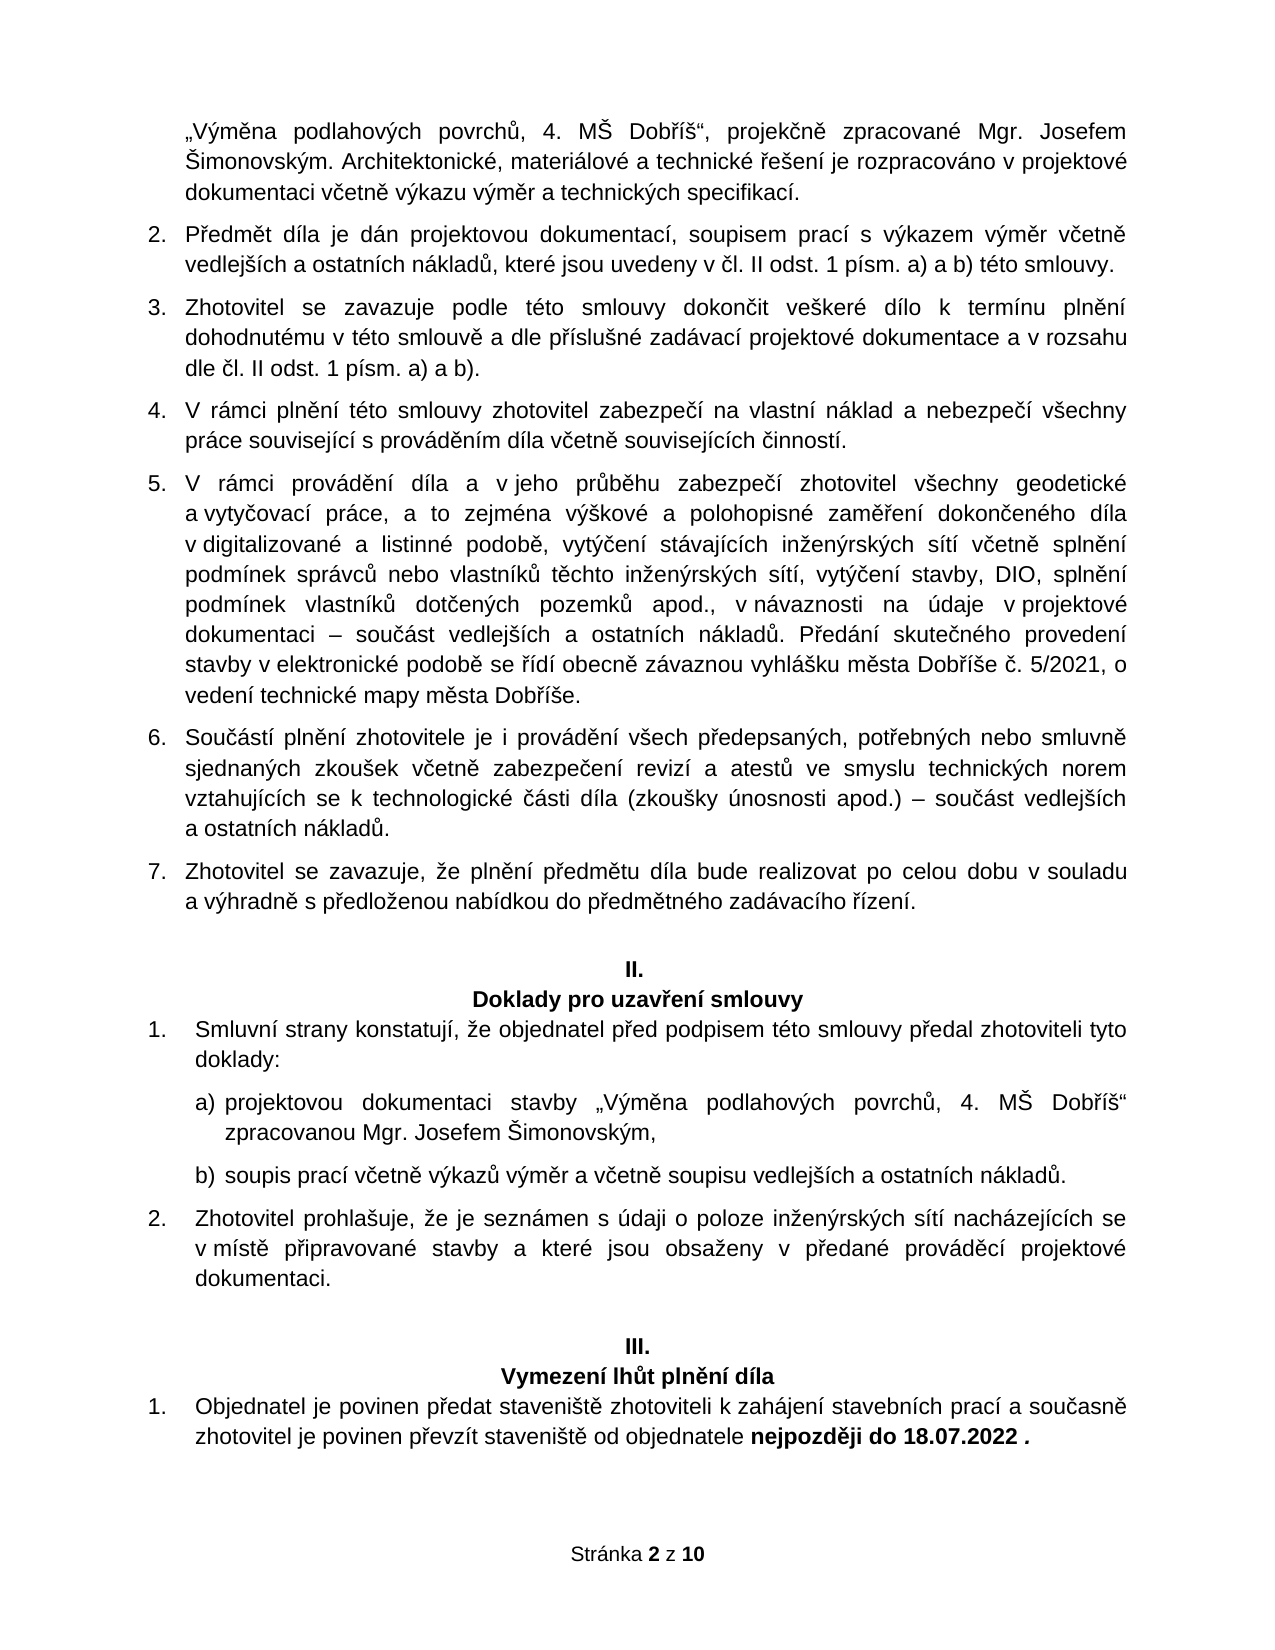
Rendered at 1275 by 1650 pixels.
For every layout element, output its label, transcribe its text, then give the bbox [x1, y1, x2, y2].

list V rámci provádění díla a v jeho průběhu zabezpečí zhotovitel všechny geodetické a vytyčovací práce, a to zejména výškové a polohopisné zaměření dokončeného díla v digitalizované a listinné podobě, vytýčení stávajících inženýrských sítí včetně splnění podmínek správců nebo vlastníků těchto inženýrských sítí, vytýčení stavby, DIO, splnění podmínek vlastníků dotčených pozemků apod., v návaznosti na údaje v projektové dokumentaci – součást vedlejších a ostatních nákladů. Předání skutečného provedení stavby v elektronické podobě se řídí obecně závaznou vyhlášku města Dobříše č. 5/2021, o vedení technické mapy města Dobříše. [148, 470, 1127, 708]
list Předmět díla je dán projektovou dokumentací, soupisem prací s výkazem výměr včetně vedlejších a ostatních nákladů, které jsou uvedeny v čl. II odst. 1 písm. a) a b) této smlouvy. [148, 221, 1127, 278]
list Součástí plnění zhotovitele je i provádění všech předepsaných, potřebných nebo smluvně sjednaných zkoušek včetně zabezpečení revizí a atestů ve smyslu technických norem vztahujících se k technologické části díla (zkoušky únosnosti apod.) – součást vedlejších a ostatních nákladů. [148, 724, 1127, 841]
list Objednatel je povinen předat staveniště zhotoviteli k zahájení stavebních prací a současně zhotovitel je povinen převzít staveniště od objednatele nejpozději do 18.07.2022 . [148, 1393, 1127, 1450]
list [148, 118, 1127, 205]
text II. Doklady pro uzavření smlouvy [148, 956, 1127, 1012]
list projektovou dokumentaci stavby „Výměna podlahových povrchů, 4. MŠ Dobříš“ zpracovanou Mgr. Josefem Šimonovským, [195, 1089, 1127, 1146]
text 1. Smluvní strany konstatují, že objednatel před podpisem této smlouvy předal zhotoviteli tyto doklady: [148, 1016, 1127, 1073]
list Zhotovitel se zavazuje, že plnění předmětu díla bude realizovat po celou dobu v souladu a výhradně s předloženou nabídkou do předmětného zadávacího řízení. [148, 858, 1127, 914]
list V rámci plnění této smlouvy zhotovitel zabezpečí na vlastní náklad a nebezpečí všechny práce související s prováděním díla včetně souvisejících činností. [148, 397, 1127, 454]
text III. Vymezení lhůt plnění díla [148, 1333, 1127, 1389]
list Zhotovitel se zavazuje podle této smlouvy dokončit veškeré dílo k termínu plnění dohodnutému v této smlouvě a dle příslušné zadávací projektové dokumentace a v rozsahu dle čl. II odst. 1 písm. a) a b). [148, 294, 1127, 381]
text 2. Zhotovitel prohlašuje, že je seznámen s údaji o poloze inženýrských sítí nacházejících se v místě připravované stavby a které jsou obsaženy v předané prováděcí projektové dokumentaci. [148, 1204, 1127, 1291]
list soupis prací včetně výkazů výměr a včetně soupisu vedlejších a ostatních nákladů. [195, 1162, 1127, 1188]
